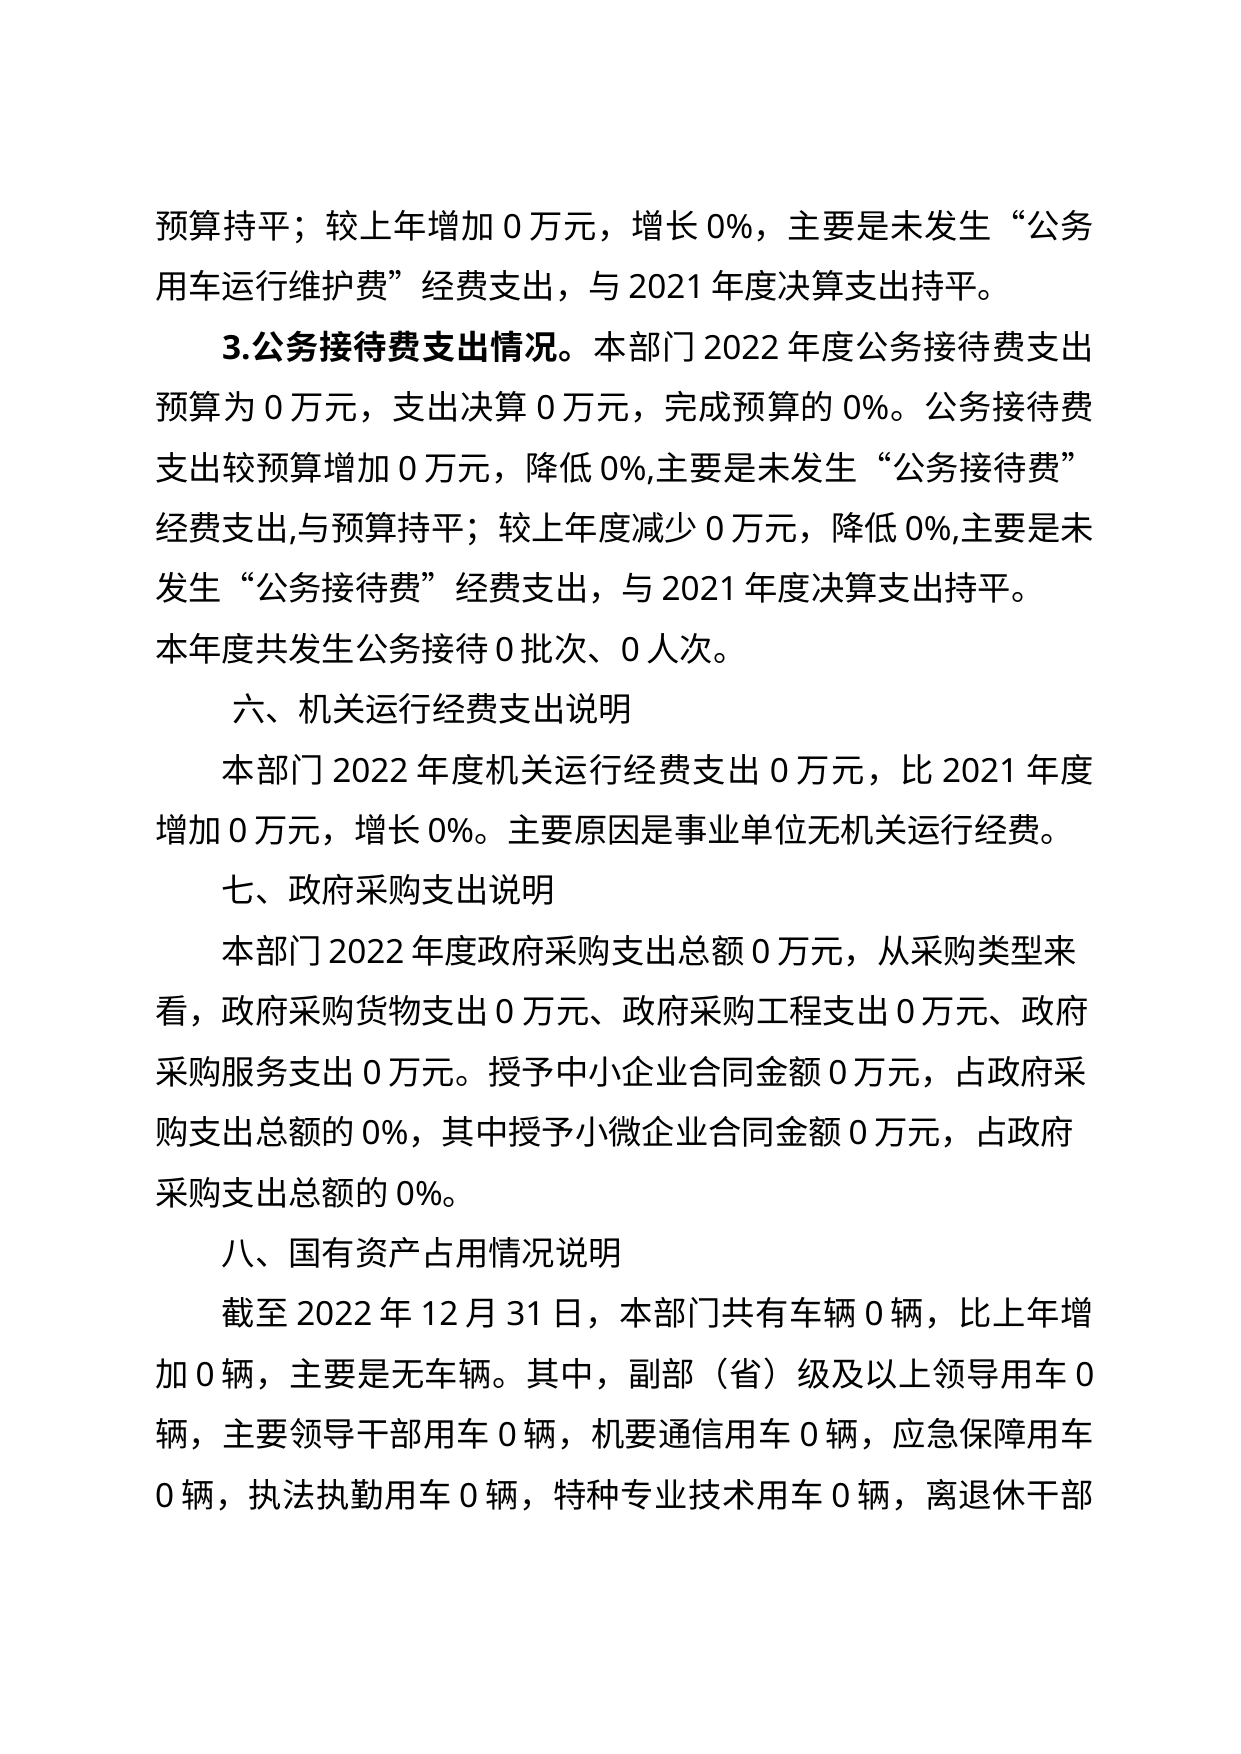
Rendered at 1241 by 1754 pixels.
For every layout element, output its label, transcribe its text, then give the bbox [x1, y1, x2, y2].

list 3.公务接待费支出情况。本部门2022年度公务接待费支出预算为0万元，支出决算0万元，完成预算的0%。公务接待费支出较预算增加0万元，降低0%,主要是未发生“公务接待费”经费支出,与预算持平；较上年度减少0万元，降低0%,主要是未发生“公务接待费”经费支出，与2021年度决算支出持平。 [155, 311, 1094, 613]
text 七、政府采购支出说明 [155, 854, 1094, 915]
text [155, 1277, 1094, 1519]
text 本年度共发生公务接待0批次、0人次。 [155, 613, 1094, 673]
text 六、机关运行经费支出说明 [198, 673, 1094, 734]
text 本部门2022年度机关运行经费支出0万元，比2021年度增加0万元，增长0%。主要原因是事业单位无机关运行经费。 [155, 734, 1094, 854]
text 本部门2022年度政府采购支出总额0万元，从采购类型来看，政府采购货物支出0 万元、政府采购工程支出0万元、政府采购服务支出 0万元。授予中小企业合同金额0万元，占政府采购支出总额的0%，其中授予小微企业合同金额0万元，占政府采购支出总额的 0%。 [155, 915, 1094, 1217]
text 八、国有资产占用情况说明 [155, 1217, 1094, 1277]
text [155, 190, 1094, 311]
